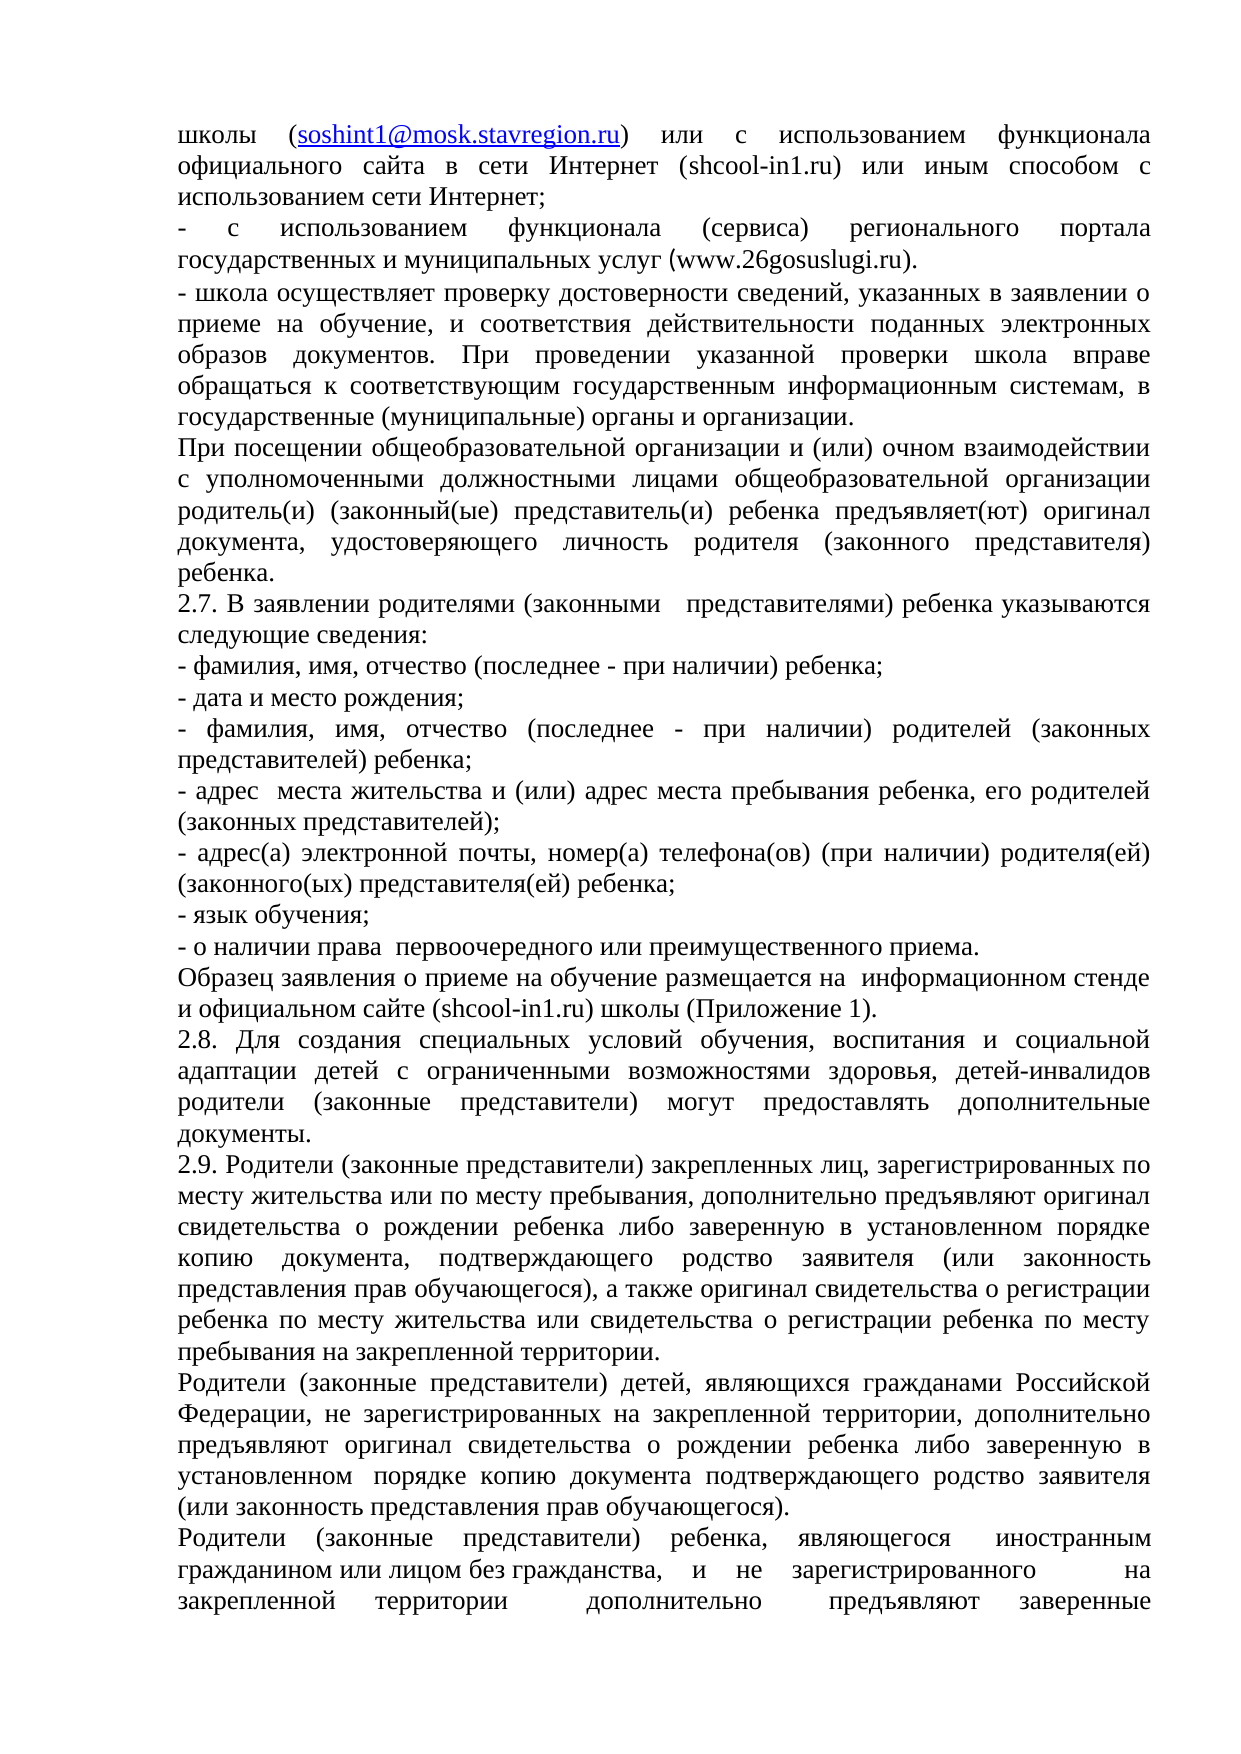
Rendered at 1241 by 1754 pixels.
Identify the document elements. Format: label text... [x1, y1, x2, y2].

text - о наличии права первоочередного или преимущественного приема. [177, 930, 1152, 961]
text - дата и место рождения; [177, 681, 1152, 712]
text - адрес места жительства и (или) адрес места пребывания ребенка, его родителей (законных представителей); [177, 774, 1152, 836]
text - язык обучения; [177, 899, 1152, 930]
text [177, 1522, 1152, 1615]
text 2.8. Для создания специальных условий обучения, воспитания и социальной адаптации детей с ограниченными возможностями здоровья, детей-инвалидов родители (законные представители) могут предоставлять дополнительные документы. [177, 1023, 1152, 1148]
text - фамилия, имя, отчество (последнее - при наличии) ребенка; [177, 649, 1152, 681]
text - с использованием функционала (сервиса) регионального портала государственных и муниципальных услуг (www.26gosuslugi.ru). [177, 212, 1152, 276]
text 2.7. В заявлении родителями (законными представителями) ребенка указываются следующие сведения: [177, 587, 1152, 649]
text - фамилия, имя, отчество (последнее - при наличии) родителей (законных представителей) ребенка; [177, 712, 1152, 774]
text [177, 118, 1152, 212]
text Образец заявления о приеме на обучение размещается на информационном стенде и официальном сайте (shcool-in1.ru) школы (Приложение 1). [177, 961, 1152, 1023]
text - школа осуществляет проверку достоверности сведений, указанных в заявлении о приеме на обучение, и соответствия действительности поданных электронных образов документов. При проведении указанной проверки школа вправе обращаться к соответствующим государственным информационным системам, в государственные (муниципальные) органы и организации. [177, 276, 1152, 431]
text Родители (законные представители) детей, являющихся гражданами Российской Федерации, не зарегистрированных на закрепленной территории, дополнительно предъявляют оригинал свидетельства о рождении ребенка либо заверенную в установленном порядке копию документа подтверждающего родство заявителя (или законность представления прав обучающегося). [177, 1366, 1152, 1522]
text 2.9. Родители (законные представители) закрепленных лиц, зарегистрированных по месту жительства или по месту пребывания, дополнительно предъявляют оригинал свидетельства о рождении ребенка либо заверенную в установленном порядке копию документа, подтверждающего родство заявителя (или законность представления прав обучающегося), а также оригинал свидетельства о регистрации ребенка по месту жительства или свидетельства о регистрации ребенка по месту пребывания на закрепленной территории. [177, 1148, 1152, 1366]
text - адрес(а) электронной почты, номер(а) телефона(ов) (при наличии) родителя(ей) (законного(ых) представителя(ей) ребенка; [177, 836, 1152, 899]
text При посещении общеобразовательной организации и (или) очном взаимодействии с уполномоченными должностными лицами общеобразовательной организации родитель(и) (законный(ые) представитель(и) ребенка предъявляет(ют) оригинал документа, удостоверяющего личность родителя (законного представителя) ребенка. [177, 431, 1152, 587]
